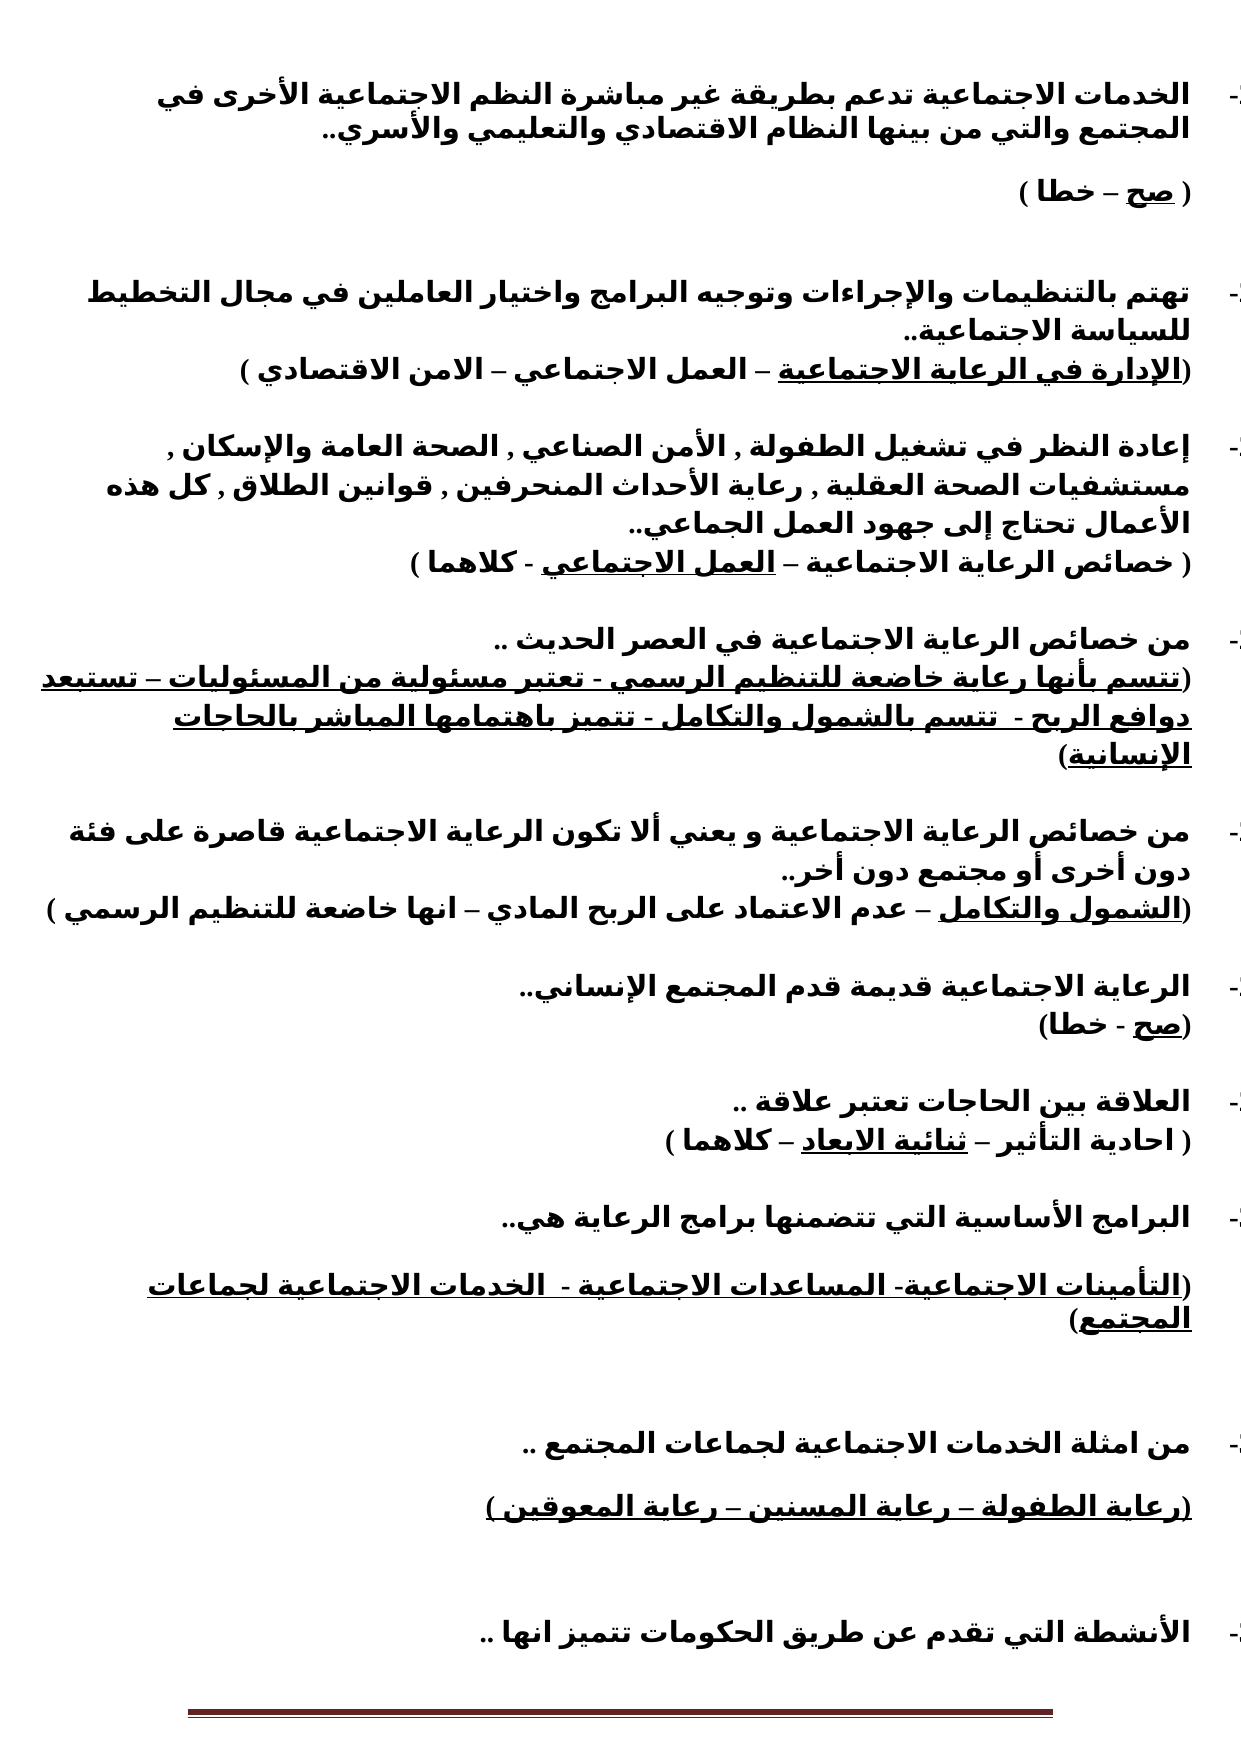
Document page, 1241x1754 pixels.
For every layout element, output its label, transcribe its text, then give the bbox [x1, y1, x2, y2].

list من خصائص الرعاية الاجتماعية و يعني ألا تكون الرعاية الاجتماعية قاصرة على فئة دون أخرى أو مجتمع دون أخر.. [40, 814, 1229, 887]
list البرامج الأساسية التي تتضمنها برامج الرعاية هي.. [40, 1200, 1229, 1233]
list الخدمات الاجتماعية تدعم بطريقة غير مباشرة النظم الاجتماعية الأخرى في المجتمع والتي من بينها النظام الاقتصادي والتعليمي والأسري.. [40, 77, 1229, 144]
text ( صح – خطا ) [40, 174, 1192, 207]
list (الشمول والتكامل – عدم الاعتماد على الربح المادي – انها خاضعة للتنظيم الرسمي ) [40, 892, 1192, 925]
list من امثلة الخدمات الاجتماعية لجماعات المجتمع .. [40, 1427, 1229, 1460]
list من خصائص الرعاية الاجتماعية في العصر الحديث .. [40, 622, 1229, 655]
list الرعاية الاجتماعية قديمة قدم المجتمع الإنساني.. [40, 969, 1229, 1002]
list تهتم بالتنظيمات والإجراءات وتوجيه البرامج واختيار العاملين في مجال التخطيط للسياسة الاجتماعية.. [40, 275, 1229, 347]
list العلاقة بين الحاجات تعتبر علاقة .. [40, 1084, 1229, 1118]
list ( خصائص الرعاية الاجتماعية – العمل الاجتماعي - كلاهما ) [40, 545, 1192, 578]
list (تتسم بأنها رعاية خاضعة للتنظيم الرسمي - تعتبر مسئولية من المسئوليات – تستبعد دوافع الربح - تتسم بالشمول والتكامل - تتميز باهتمامها المباشر بالحاجات الإنسانية) [40, 660, 1192, 771]
list (صح - خطا) [40, 1007, 1192, 1041]
list الأنشطة التي تقدم عن طريق الحكومات تتميز انها .. [40, 1615, 1229, 1648]
list إعادة النظر في تشغيل الطفولة , الأمن الصناعي , الصحة العامة والإسكان , مستشفيات الصحة العقلية , رعاية الأحداث المنحرفين , قوانين الطلاق , كل هذه الأعمال تحتاج إلى جهود العمل الجماعي.. [40, 429, 1229, 540]
list (الإدارة في الرعاية الاجتماعية – العمل الاجتماعي – الامن الاقتصادي ) [40, 352, 1192, 386]
list ( احادية التأثير – ثنائية الابعاد – كلاهما ) [40, 1123, 1192, 1156]
text (التأمينات الاجتماعية- المساعدات الاجتماعية - الخدمات الاجتماعية لجماعات المجتمع) [40, 1268, 1192, 1335]
text (رعاية الطفولة – رعاية المسنين – رعاية المعوقين ) [40, 1489, 1192, 1523]
